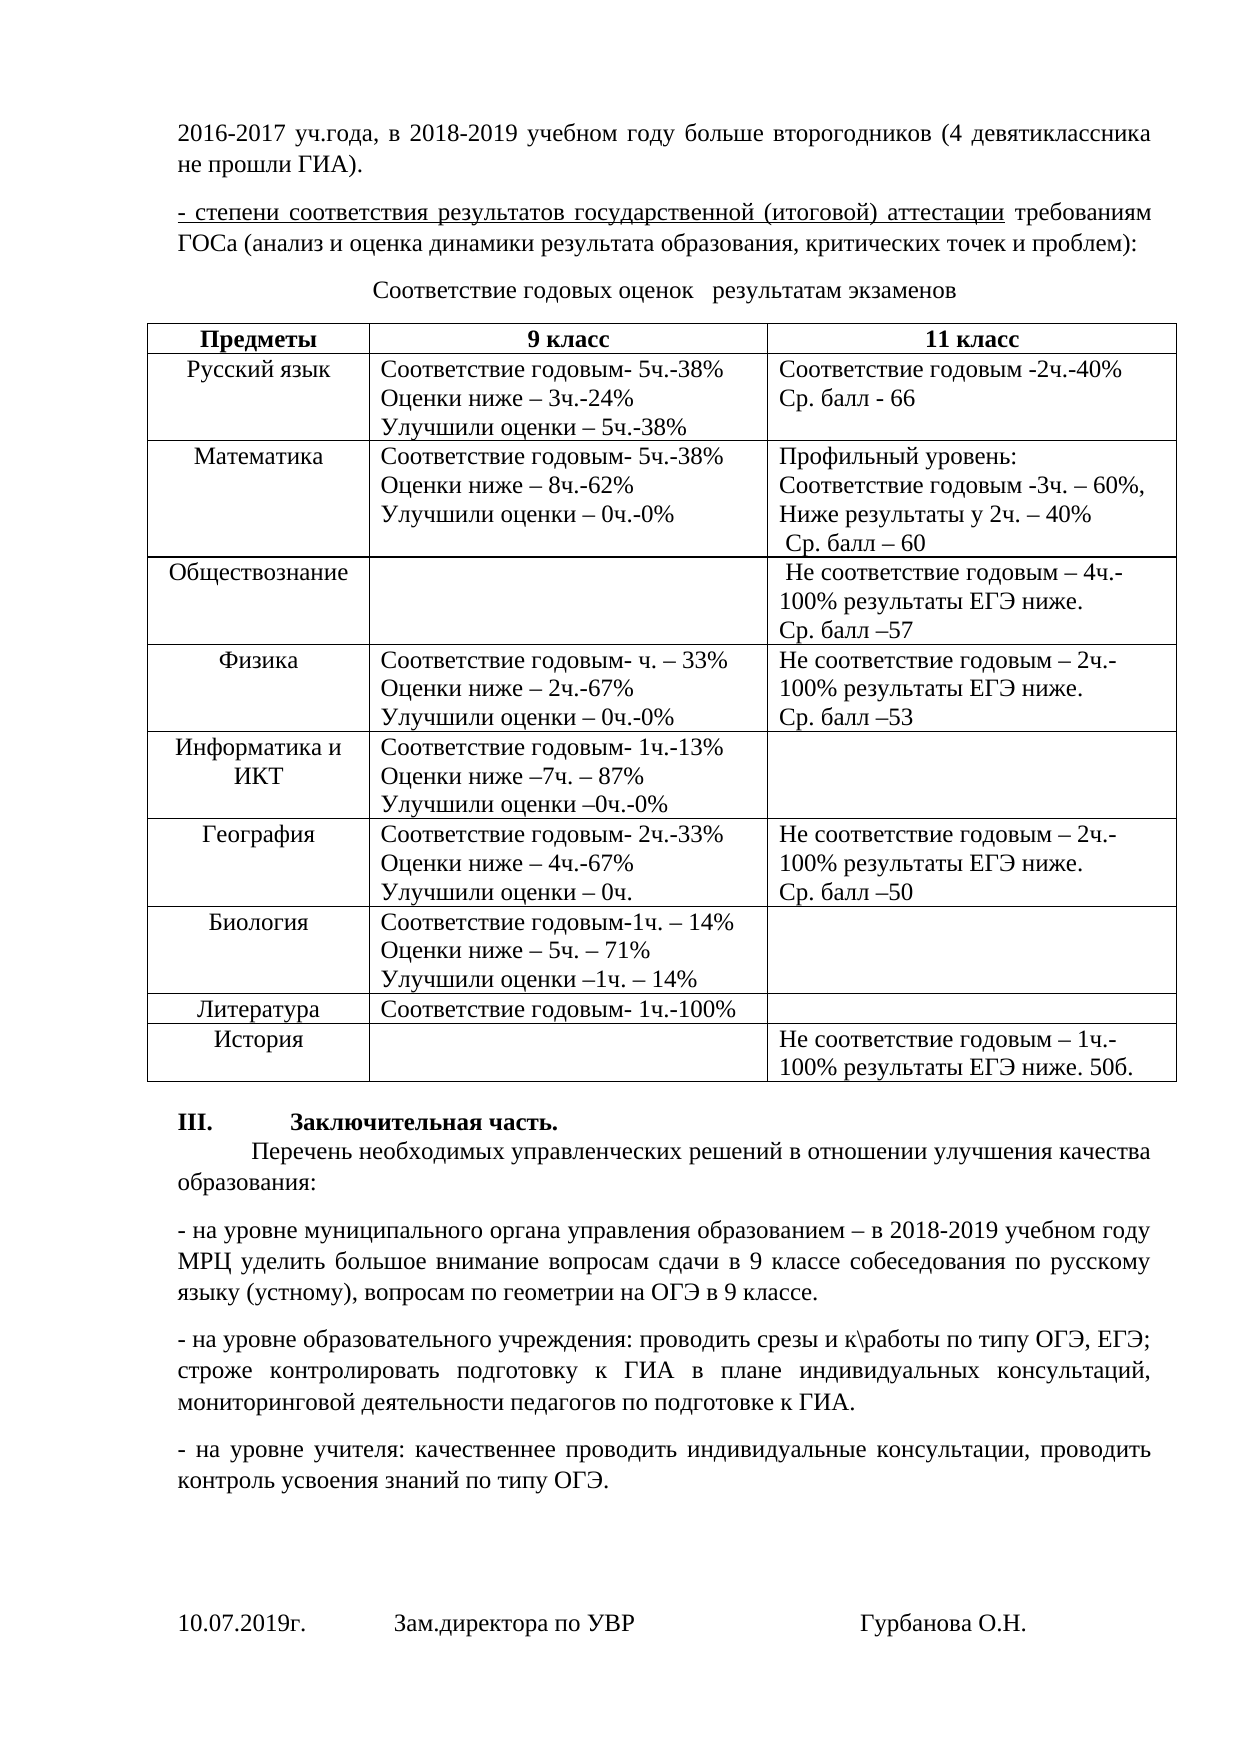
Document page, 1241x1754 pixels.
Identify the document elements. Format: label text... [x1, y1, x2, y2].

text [177, 118, 1152, 178]
table_cell Соответствие годовым- ч. – 33% Оценки ниже – 2ч.-67% Улучшили оценки – 0ч.-0% [370, 645, 767, 731]
table_cell География [148, 819, 369, 906]
table_cell [370, 558, 767, 644]
table_cell [370, 1024, 767, 1081]
table_cell Литература [148, 994, 369, 1023]
table_cell [768, 732, 1176, 818]
table_cell [768, 994, 1176, 1023]
table_header 9 класс [370, 324, 767, 353]
table_cell Не соответствие годовым – 4ч.-100% результаты ЕГЭ ниже. Ср. балл –57 [768, 558, 1176, 644]
table_cell Соответствие годовым -2ч.-40% Ср. балл - 66 [768, 354, 1176, 440]
table_cell Информатика и ИКТ [148, 732, 369, 818]
list Заключительная часть. [177, 1107, 1152, 1136]
table_cell История [148, 1024, 369, 1081]
table_cell [768, 907, 1176, 993]
table_header Предметы [148, 324, 369, 353]
table_cell Физика [148, 645, 369, 731]
table_header 11 класс [768, 324, 1176, 353]
table_cell Соответствие годовым-1ч. – 14% Оценки ниже – 5ч. – 71% Улучшили оценки –1ч. – 14% [370, 907, 767, 993]
table_cell Профильный уровень: Соответствие годовым -3ч. – 60%, Ниже результаты у 2ч. – 40% Ср. балл – 60 [768, 441, 1176, 556]
table_cell Соответствие годовым- 5ч.-38% Оценки ниже – 8ч.-62% Улучшили оценки – 0ч.-0% [370, 441, 767, 556]
text Соответствие годовых оценок результатам экзаменов [177, 276, 1152, 304]
text - степени соответствия результатов государственной (итоговой) аттестации требованиям ГОСа (анализ и оценка динамики результата образования, критических точек и проблем): [177, 197, 1152, 257]
text 10.07.2019г. Зам.директора по УВР Гурбанова О.Н. [177, 1608, 1152, 1637]
table_cell Соответствие годовым- 1ч.-100% [370, 994, 767, 1023]
table_cell Соответствие годовым- 5ч.-38% Оценки ниже – 3ч.-24% Улучшили оценки – 5ч.-38% [370, 354, 767, 440]
text - на уровне учителя: качественнее проводить индивидуальные консультации, проводить контроль усвоения знаний по типу ОГЭ. [177, 1434, 1152, 1494]
table_cell Обществознание [148, 558, 369, 644]
table_cell Математика [148, 441, 369, 556]
table_cell Соответствие годовым- 1ч.-13% Оценки ниже –7ч. – 87% Улучшили оценки –0ч.-0% [370, 732, 767, 818]
table_cell Не соответствие годовым – 2ч.-100% результаты ЕГЭ ниже. Ср. балл –50 [768, 819, 1176, 906]
table_cell Не соответствие годовым – 1ч.-100% результаты ЕГЭ ниже. 50б. [768, 1024, 1176, 1081]
table_cell Не соответствие годовым – 2ч.-100% результаты ЕГЭ ниже. Ср. балл –53 [768, 645, 1176, 731]
text Перечень необходимых управленческих решений в отношении улучшения качества образования: [177, 1136, 1152, 1196]
table_cell Соответствие годовым- 2ч.-33% Оценки ниже – 4ч.-67% Улучшили оценки – 0ч. [370, 819, 767, 906]
text - на уровне муниципального органа управления образованием – в 2018-2019 учебном году МРЦ уделить большое внимание вопросам сдачи в 9 классе собеседования по русскому языку (устному), вопросам по геометрии на ОГЭ в 9 классе. [177, 1215, 1152, 1306]
table_cell Русский язык [148, 354, 369, 440]
table_cell Биология [148, 907, 369, 993]
text - на уровне образовательного учреждения: проводить срезы и к\работы по типу ОГЭ, ЕГЭ; строже контролировать подготовку к ГИА в плане индивидуальных консультаций, мониторинговой деятельности педагогов по подготовке к ГИА. [177, 1324, 1152, 1415]
